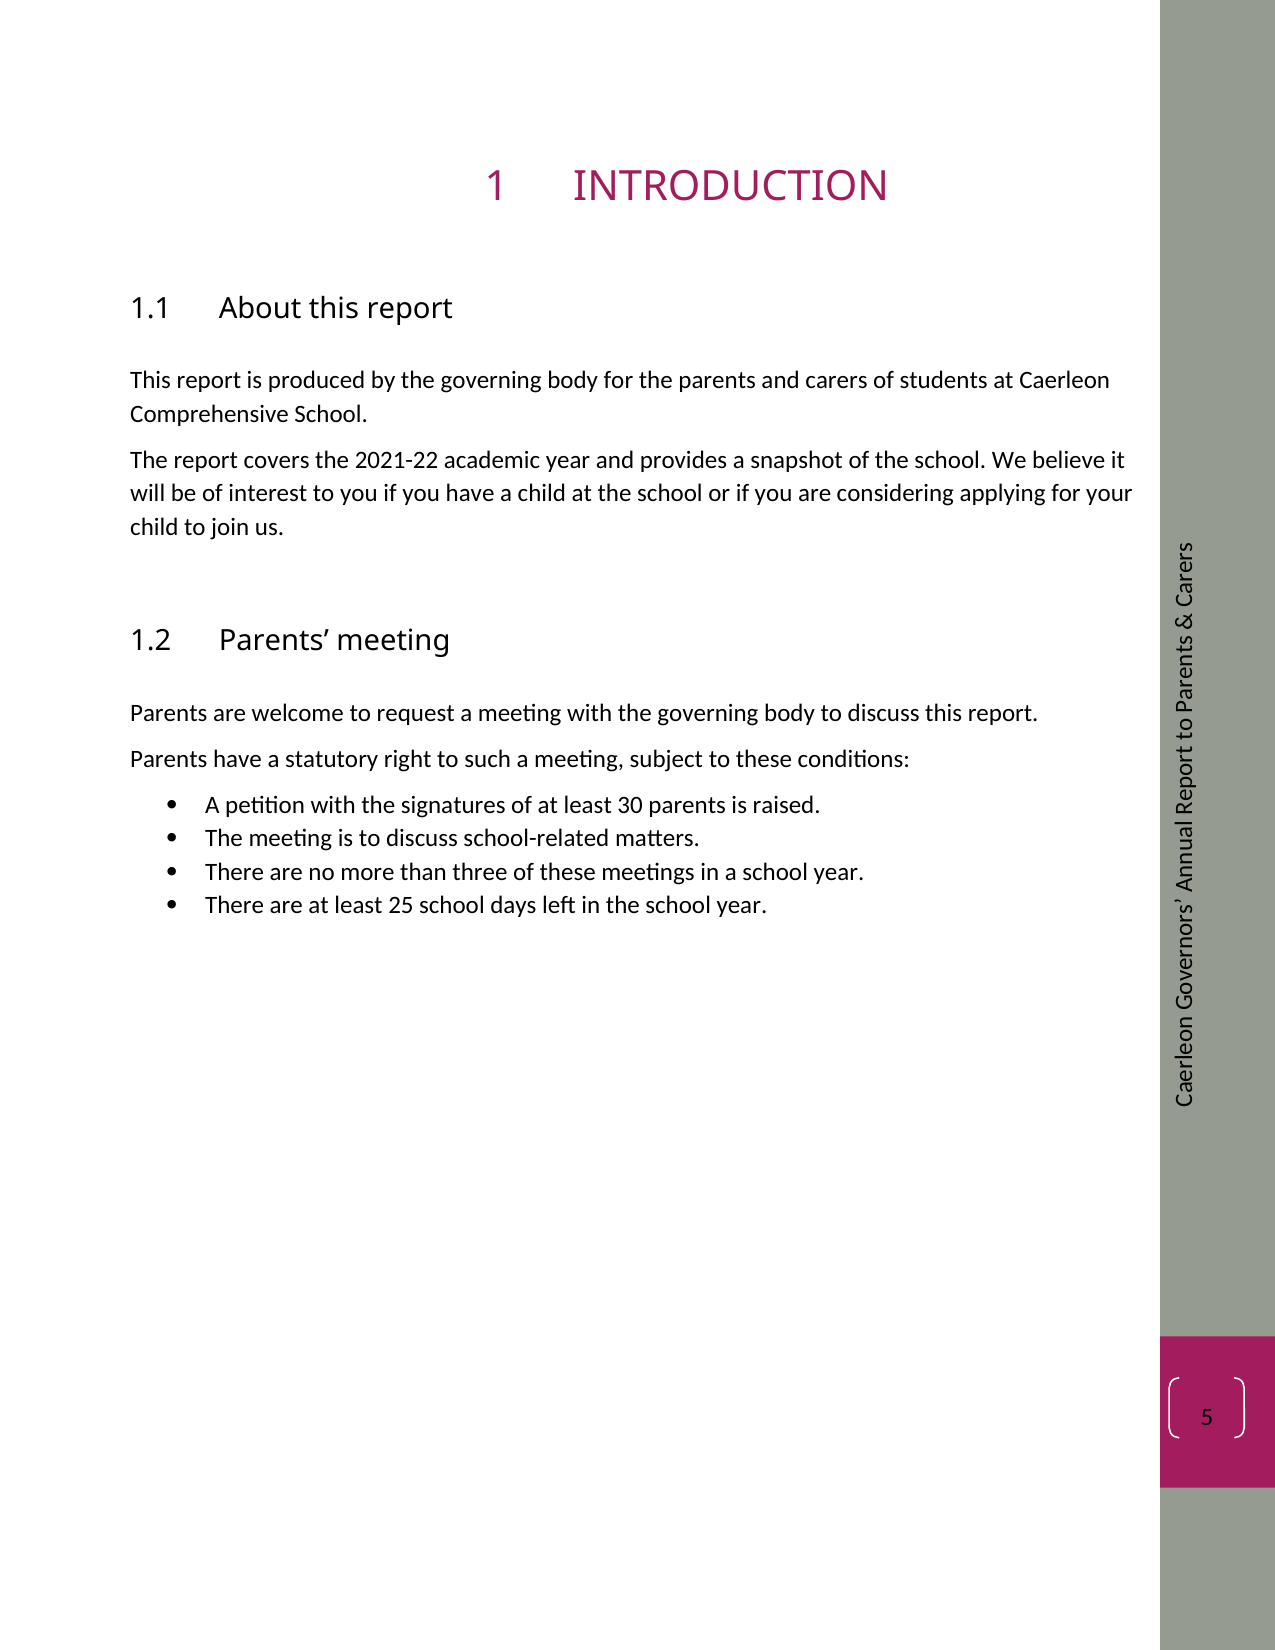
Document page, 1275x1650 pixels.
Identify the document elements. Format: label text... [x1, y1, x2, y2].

list The meeting is to discuss school-related matters. [167, 822, 1145, 853]
subtitle About this report [130, 287, 1145, 327]
subtitle Introduction [484, 156, 1145, 212]
text This report is produced by the governing body for the parents and carers of students at Caerleon Comprehensive School. [130, 364, 1145, 428]
text The report covers the 2021-22 academic year and provides a snapshot of the school. We believe it will be of interest to you if you have a child at the school or if you are considering applying for your child to join us. [130, 444, 1145, 542]
subtitle Parents’ meeting [130, 620, 1145, 659]
list A petition with the signatures of at least 30 parents is raised. [167, 789, 1145, 819]
text Parents are welcome to request a meeting with the governing body to discuss this report. [130, 697, 1145, 727]
list There are at least 25 school days left in the school year. [167, 889, 1145, 920]
list There are no more than three of these meetings in a school year. [167, 856, 1145, 887]
text Parents have a statutory right to such a meeting, subject to these conditions: [130, 743, 1145, 773]
